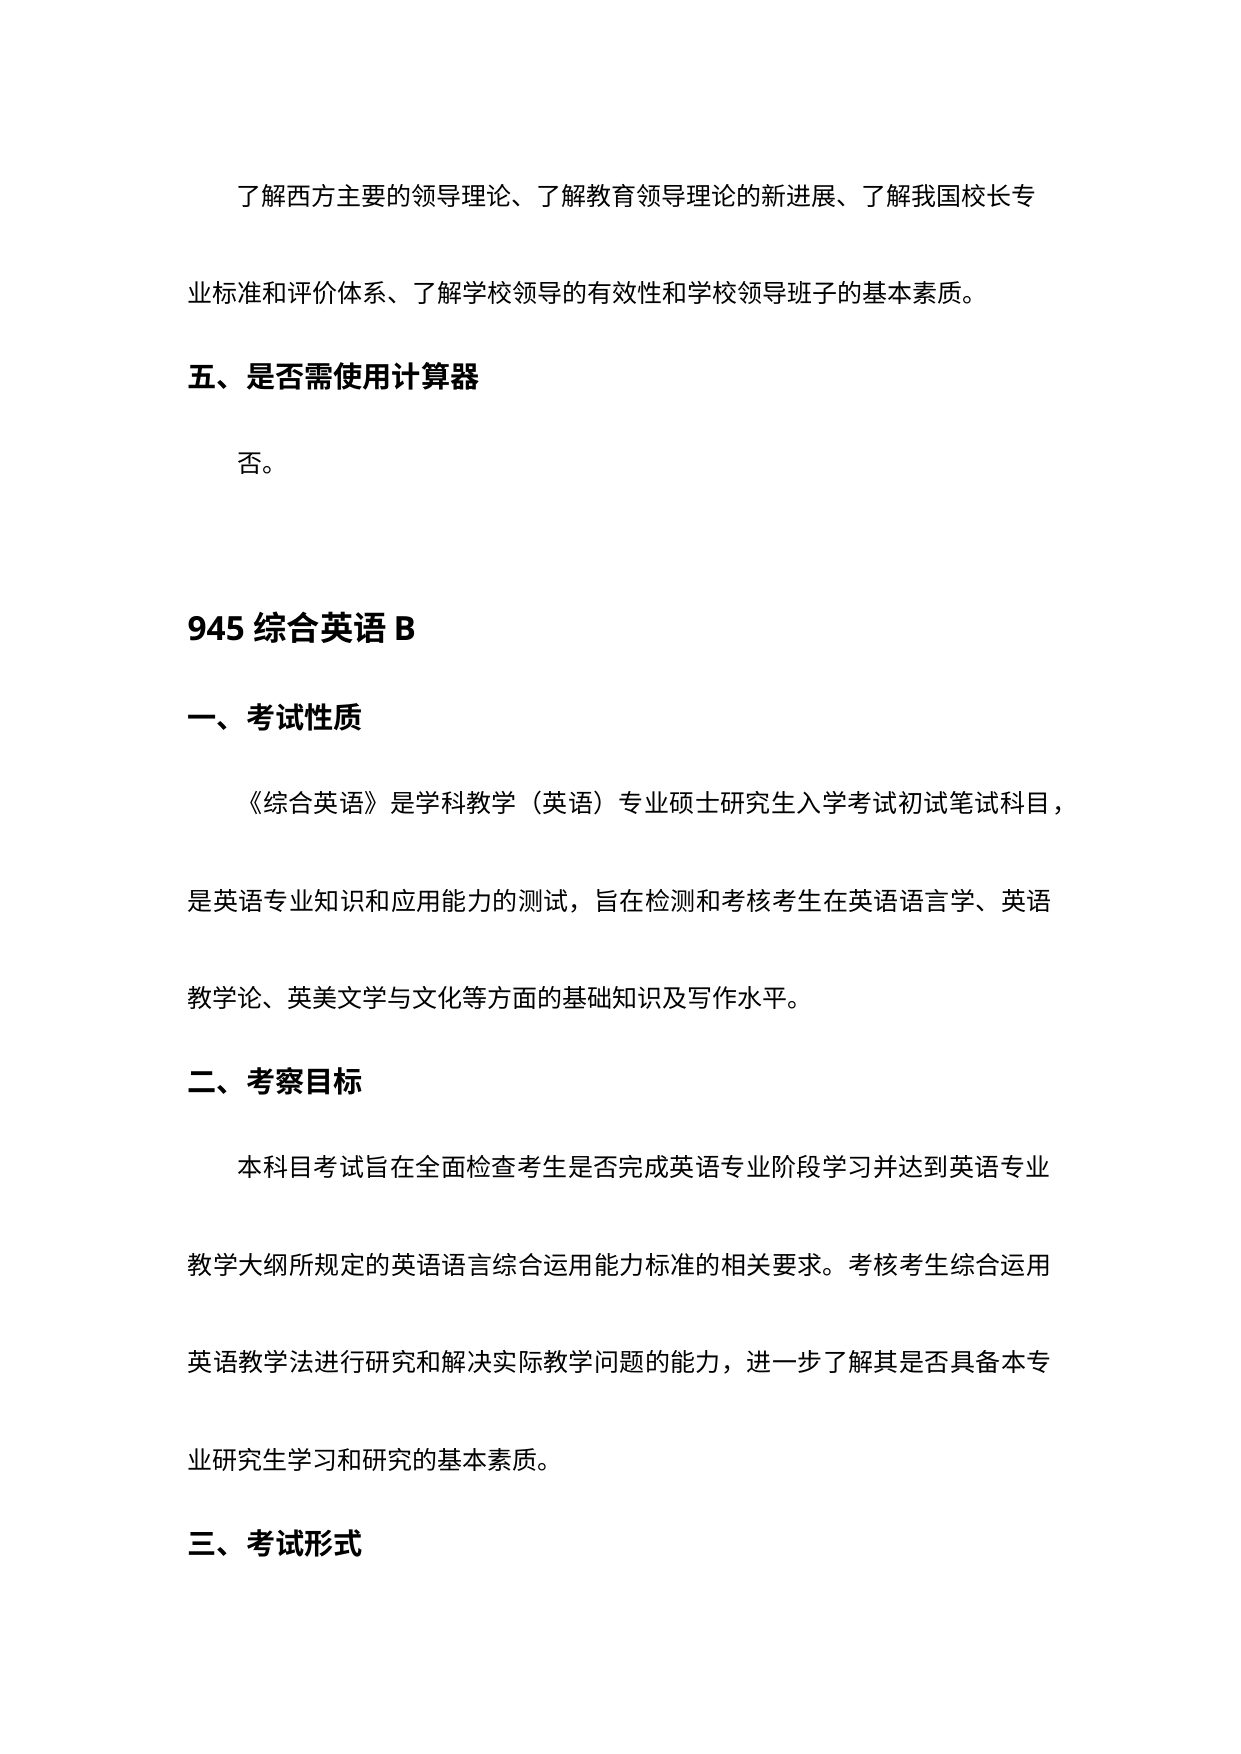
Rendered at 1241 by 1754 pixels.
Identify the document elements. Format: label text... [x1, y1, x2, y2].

text 三、考试形式 [187, 1509, 1053, 1574]
text 了解西方主要的领导理论、了解教育领导理论的新进展、了解我国校长专业标准和评价体系、了解学校领导的有效性和学校领导班子的基本素质。 [187, 162, 1053, 324]
text 一、考试性质 [187, 683, 1053, 748]
text 否。 [187, 429, 1053, 494]
subtitle 945 综合英语B [187, 594, 1053, 659]
text 五、是否需使用计算器 [187, 343, 1053, 408]
text 《综合英语》是学科教学（英语）专业硕士研究生入学考试初试笔试科目，是英语专业知识和应用能力的测试，旨在检测和考核考生在英语语言学、英语教学论、英美文学与文化等方面的基础知识及写作水平。 [187, 769, 1053, 1029]
text 二、考察目标 [187, 1047, 1053, 1112]
text 本科目考试旨在全面检查考生是否完成英语专业阶段学习并达到英语专业教学大纲所规定的英语语言综合运用能力标准的相关要求。考核考生综合运用英语教学法进行研究和解决实际教学问题的能力，进一步了解其是否具备本专业研究生学习和研究的基本素质。 [187, 1133, 1053, 1491]
